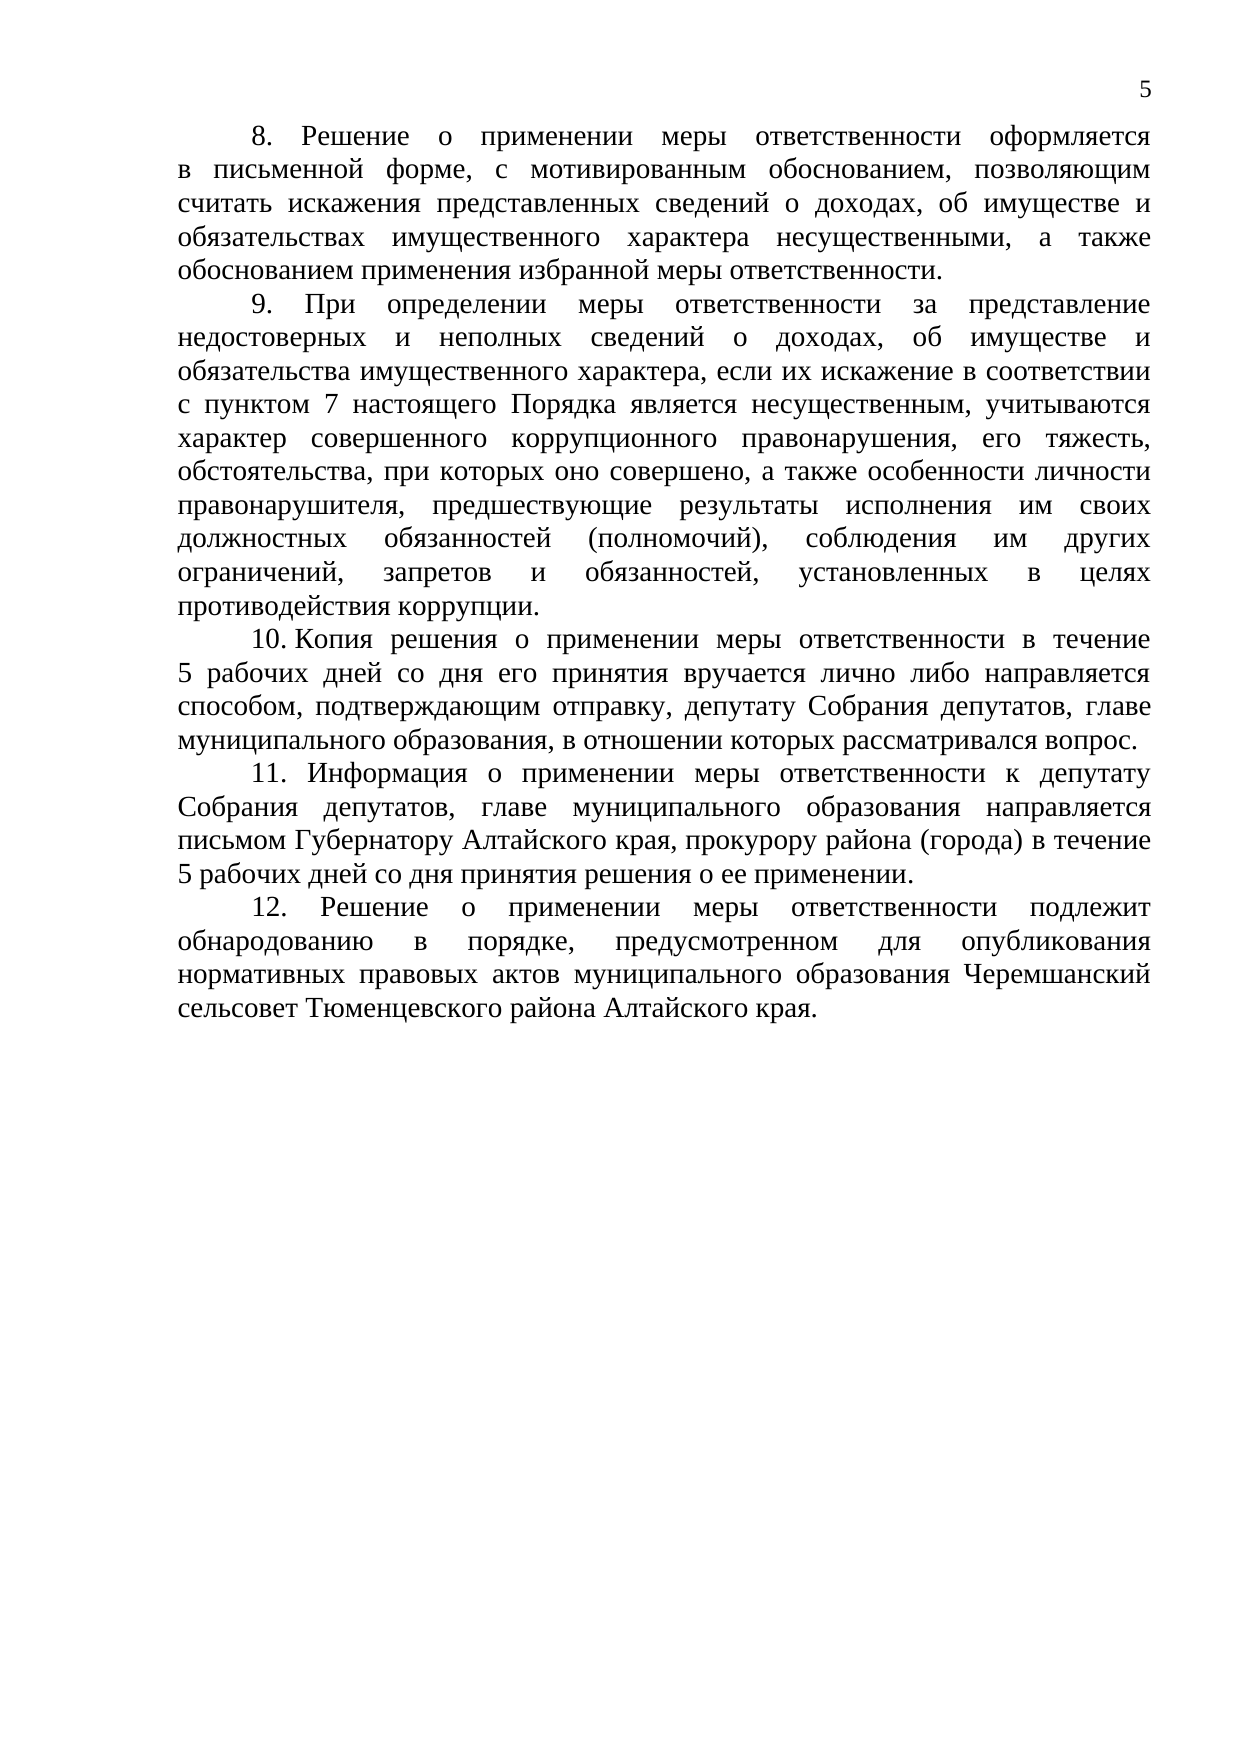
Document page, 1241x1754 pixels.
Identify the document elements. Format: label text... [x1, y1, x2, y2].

text 8. Решение о применении меры ответственности оформляется в письменной форме, с мотивированным обоснованием, позволяющим считать искажения представленных сведений о доходах, об имуществе и обязательствах имущественного характера несущественными, а также обоснованием применения избранной меры ответственности. [177, 118, 1152, 286]
text 11. Информация о применении меры ответственности к депутату Собрания депутатов, главе муниципального образования направляется письмом Губернатору Алтайского края, прокурору района (города) в течение 5 рабочих дней со дня принятия решения о ее применении. [177, 755, 1152, 889]
text 9. При определении меры ответственности за представление недостоверных и неполных сведений о доходах, об имуществе и обязательства имущественного характера, если их искажение в соответствии с пунктом 7 настоящего Порядка является несущественным, учитываются характер совершенного коррупционного правонарушения, его тяжесть, обстоятельства, при которых оно совершено, а также особенности личности правонарушителя, предшествующие результаты исполнения им своих должностных обязанностей (полномочий), соблюдения им других ограничений, запретов и обязанностей, установленных в целях противодействия коррупции. [177, 286, 1152, 621]
text 10. Копия решения о применении меры ответственности в течение 5 рабочих дней со дня его принятия вручается лично либо направляется способом, подтверждающим отправку, депутату Собрания депутатов, главе муниципального образования, в отношении которых рассматривался вопрос. [177, 621, 1152, 755]
text 12. Решение о применении меры ответственности подлежит обнародованию в порядке, предусмотренном для опубликования нормативных правовых актов муниципального образования Черемшанский сельсовет Тюменцевского района Алтайского края. [177, 889, 1152, 1024]
